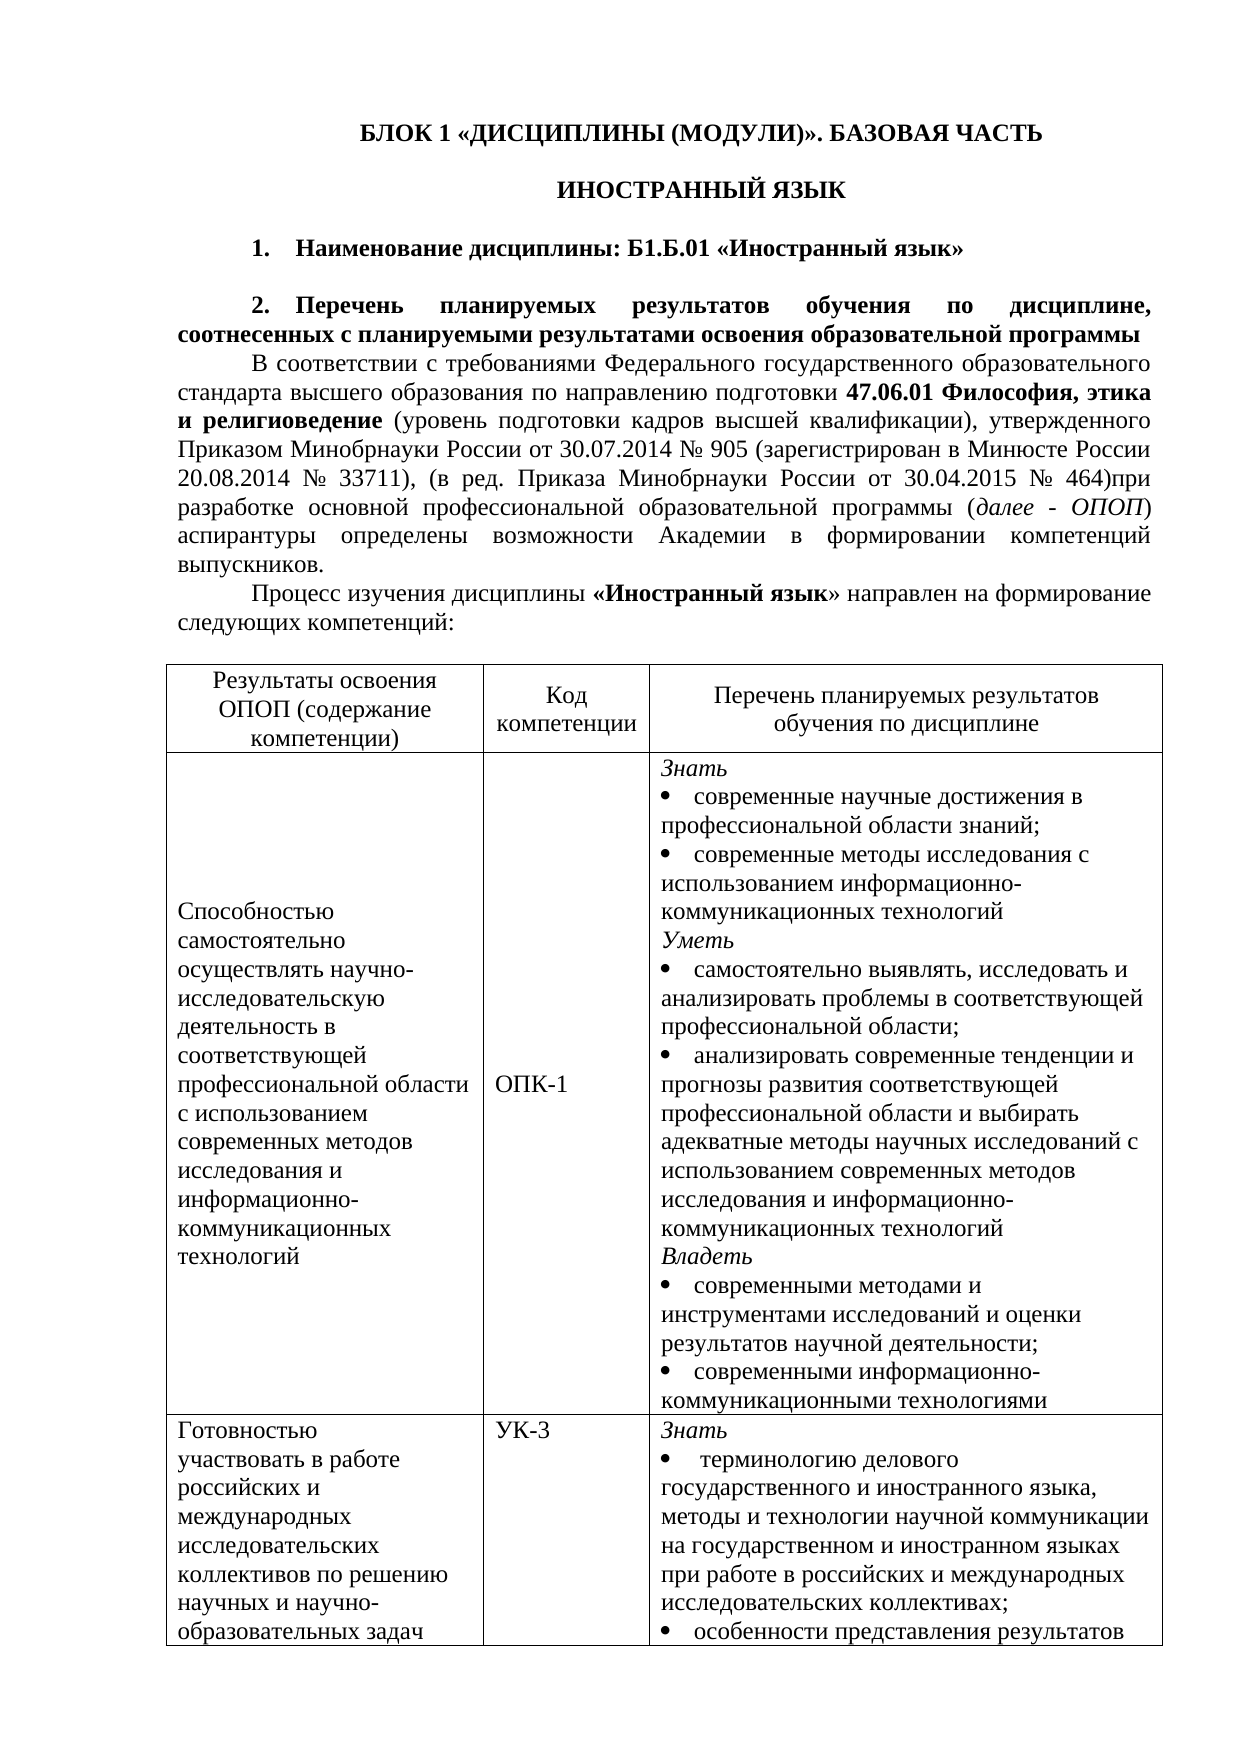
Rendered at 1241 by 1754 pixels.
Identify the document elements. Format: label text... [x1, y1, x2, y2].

table_header Результаты освоения ОПОП (содержание компетенции) [167, 665, 483, 752]
table_header Перечень планируемых результатов обучения по дисциплине [650, 665, 1162, 752]
list Перечень планируемых результатов обучения по дисциплине, соотнесенных с планируемыми результатами освоения образовательной программы [177, 291, 1152, 348]
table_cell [650, 1415, 1162, 1645]
table_header Код компетенции [484, 665, 649, 752]
table_cell Знать современные научные достижения в профессиональной области знаний; современные методы исследования с использованием информационно-коммуникационных технологий Уметь самостоятельно выявлять, исследовать и анализировать проблемы в соответствующей профессиональной области; анализировать современные тенденции и прогнозы развития соответствующей профессиональной области и выбирать адекватные методы научных исследований с использованием современных методов исследования и информационно-коммуникационных технологий Владеть современными методами и инструментами исследований и оценки результатов научной деятельности; современными информационно-коммуникационными технологиями [650, 753, 1162, 1414]
text БЛОК 1 «ДИСЦИПЛИНЫ (МОДУЛИ)». БАЗОВАЯ ЧАСТЬ [177, 118, 1152, 147]
list Наименование дисциплины: Б1.Б.01 «Иностранный язык» [177, 233, 1152, 262]
table_cell УК-3 [484, 1415, 649, 1645]
text Процесс изучения дисциплины «Иностранный язык» направлен на формирование следующих компетенций: [177, 578, 1152, 636]
table_cell Способностью самостоятельно осуществлять научно-исследовательскую деятельность в соответствующей профессиональной области с использованием современных методов исследования и информационно-коммуникационных технологий [167, 753, 483, 1414]
text ИНОСТРАННЫЙ ЯЗЫК [177, 176, 1152, 204]
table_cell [167, 1415, 483, 1645]
text В соответствии с требованиями Федерального государственного образовательного стандарта высшего образования по направлению подготовки 47.06.01 Философия, этика и религиоведение (уровень подготовки кадров высшей квалификации), утвержденного Приказом Минобрнауки России от 30.07.2014 № 905 (зарегистрирован в Минюсте России 20.08.2014 № 33711), (в ред. Приказа Минобрнауки России от 30.04.2015 № 464)при разработке основной профессиональной образовательной программы (далее - ОПОП) аспирантуры определены возможности Академии в формировании компетенций выпускников. [177, 348, 1152, 578]
table_cell ОПК-1 [484, 753, 649, 1414]
